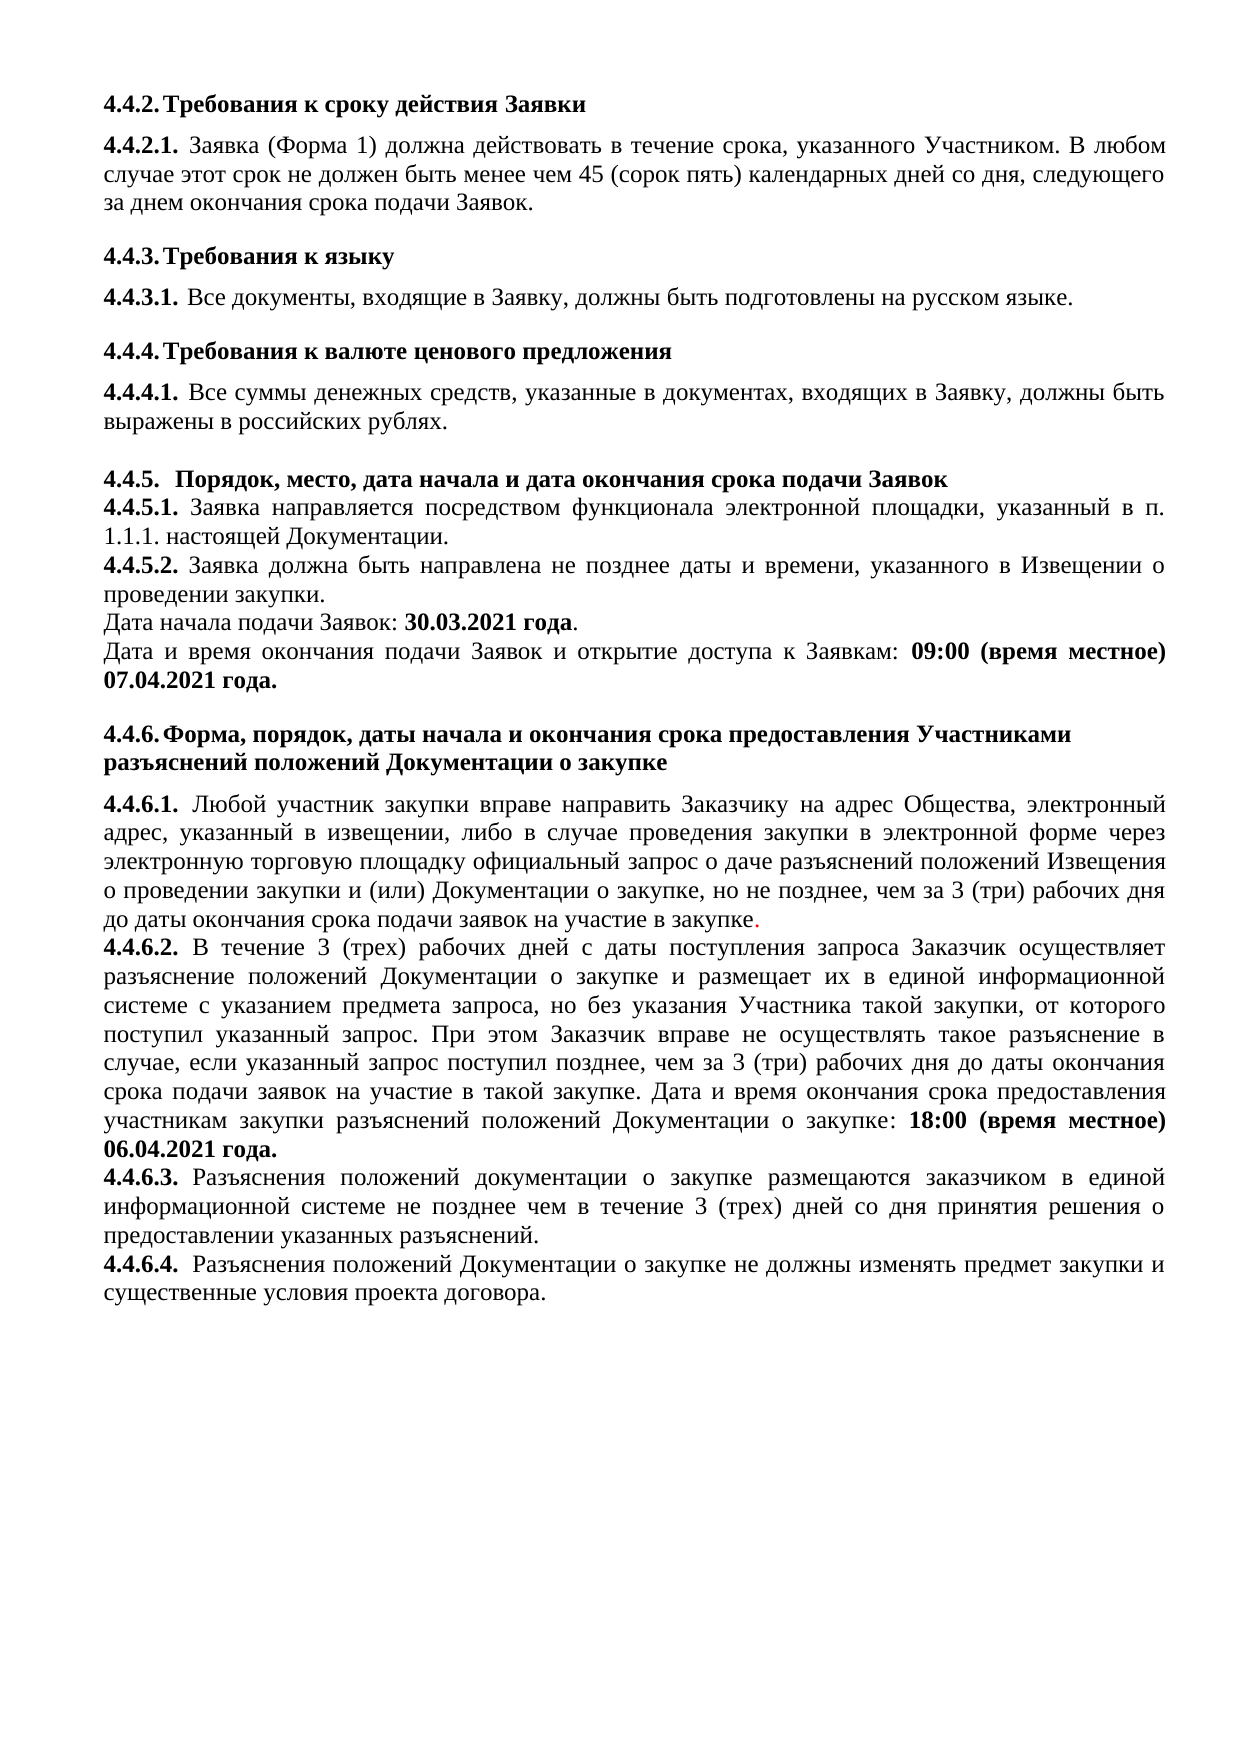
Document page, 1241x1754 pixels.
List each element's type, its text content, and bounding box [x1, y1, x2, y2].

list В течение 3 (трех) рабочих дней с даты поступления запроса Заказчик осуществляет разъяснение положений Документации о закупке и размещает их в единой информационной системе с указанием предмета запроса, но без указания Участника такой закупки, от которого поступил указанный запрос. При этом Заказчик вправе не осуществлять такое разъяснение в случае, если указанный запрос поступил позднее, чем за 3 (три) рабочих дня до даты окончания срока подачи заявок на участие в такой закупке. Дата и время окончания срока предоставления участникам закупки разъяснений положений Документации о закупке: 18:00 (время местное) 06.04.2021 года. [103, 932, 1166, 1162]
list Любой участник закупки вправе направить Заказчику на адрес Общества, электронный адрес, указанный в извещении, либо в случае проведения закупки в электронной форме через электронную торговую площадку официальный запрос о даче разъяснений положений Извещения о проведении закупки и (или) Документации о закупке, но не позднее, чем за 3 (три) рабочих дня до даты окончания срока подачи заявок на участие в закупке. [103, 789, 1166, 932]
text Дата и время окончания подачи Заявок и открытие доступа к Заявкам: 09:00 (время местное) 07.04.2021 года. [103, 636, 1166, 694]
list Заявка (Форма 1) должна действовать в течение срока, указанного Участником. В любом случае этот срок не должен быть менее чем 45 (сорок пять) календарных дней со дня, следующего за днем окончания срока подачи Заявок. [103, 130, 1166, 216]
list Все документы, входящие в Заявку, должны быть подготовлены на русском языке. [103, 282, 1166, 311]
text 4.4.5.1. Заявка направляется посредством функционала электронной площадки, указанный в п. 1.1.1. настоящей Документации. [103, 492, 1166, 550]
list Требования к валюте ценового предложения [103, 336, 1166, 365]
list Порядок, место, дата начала и дата окончания срока подачи Заявок [103, 464, 1166, 492]
list Требования к языку [103, 241, 1166, 270]
text Дата начала подачи Заявок: 30.03.2021 года. [103, 607, 1166, 636]
list Все суммы денежных средств, указанные в документах, входящих в Заявку, должны быть выражены в российских рублях. [103, 377, 1166, 435]
list Разъяснения положений документации о закупке размещаются заказчиком в единой информационной системе не позднее чем в течение 3 (трех) дней со дня принятия решения о предоставлении указанных разъяснений. [103, 1162, 1166, 1249]
list Требования к сроку действия Заявки [103, 89, 1166, 117]
list Форма, порядок, даты начала и окончания срока предоставления Участниками разъяснений положений Документации о закупке [103, 719, 1166, 776]
list Разъяснения положений Документации о закупке не должны изменять предмет закупки и существенные условия проекта договора. [103, 1249, 1166, 1306]
text 4.4.5.2. Заявка должна быть направлена не позднее даты и времени, указанного в Извещении о проведении закупки. [103, 550, 1166, 607]
